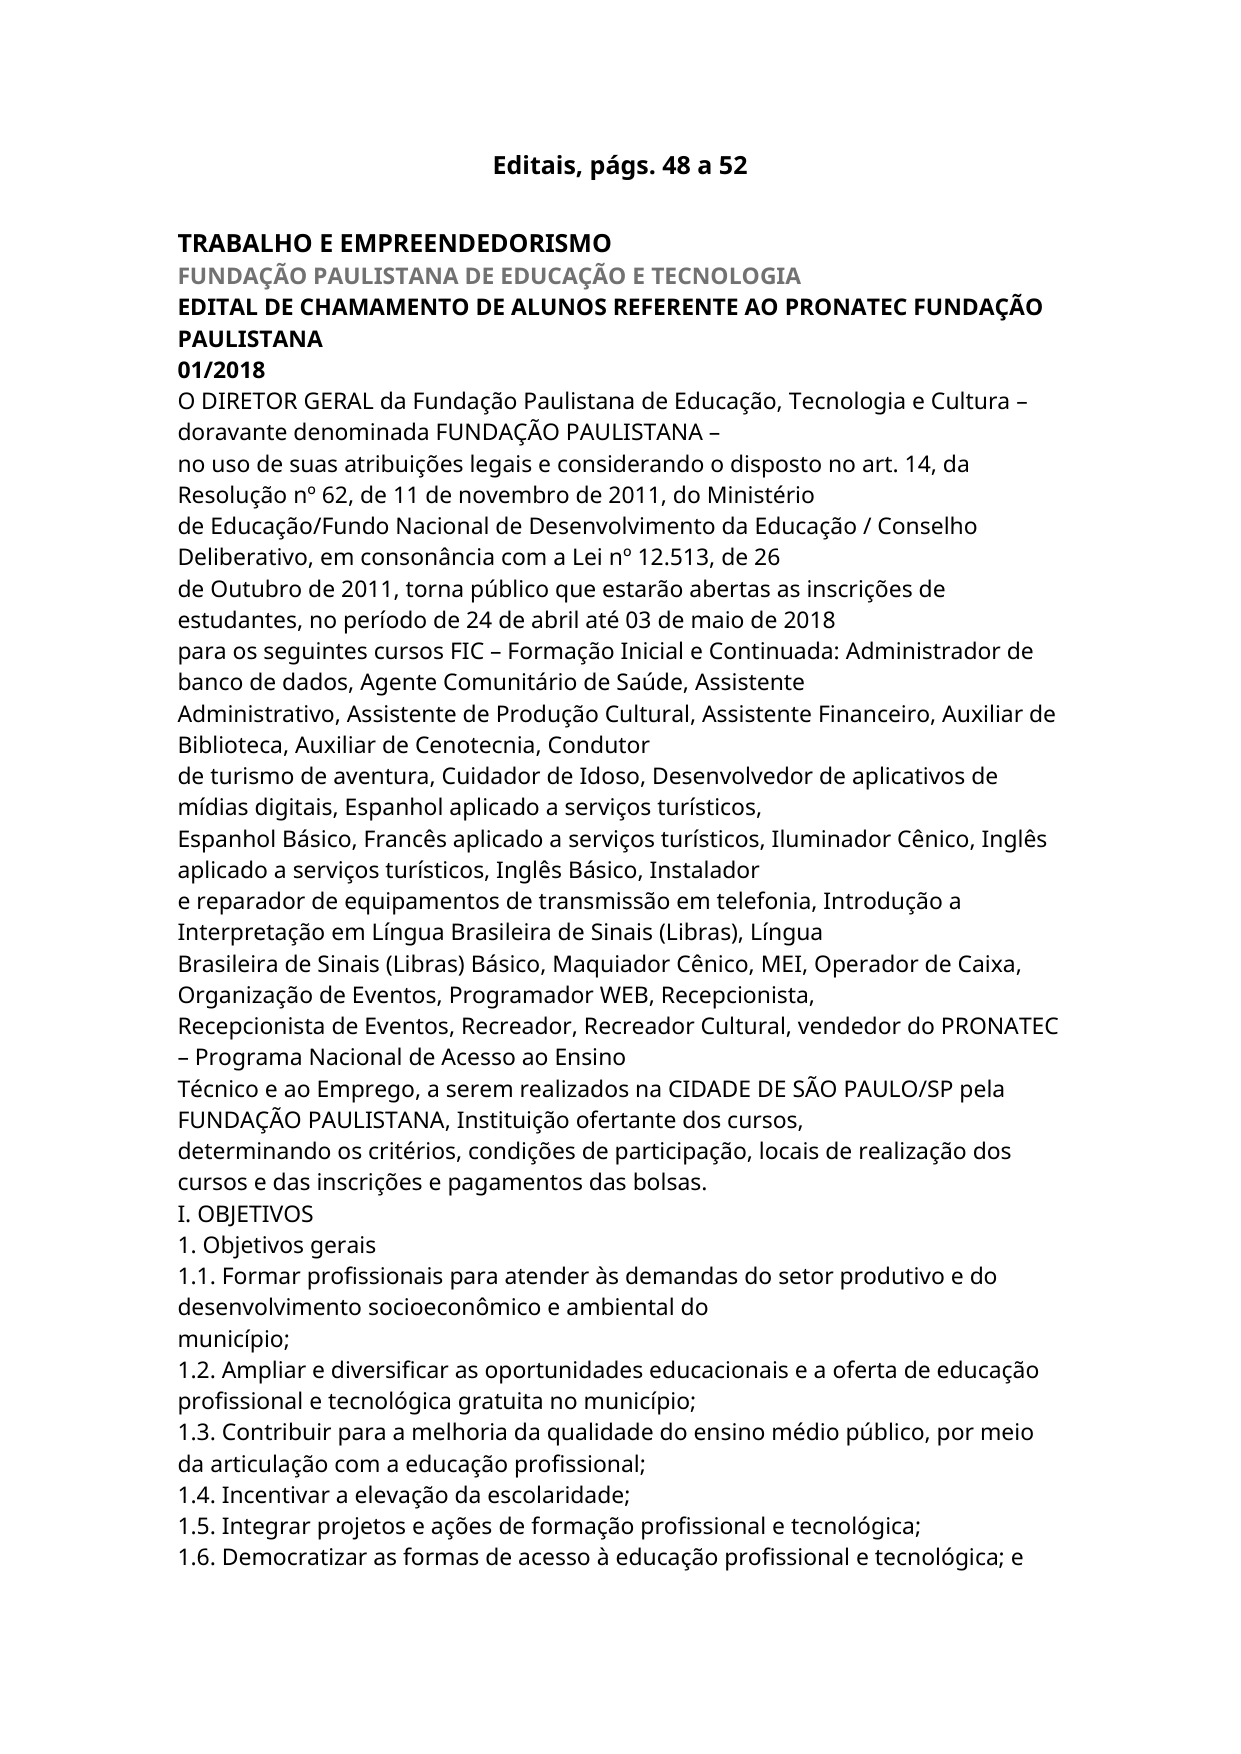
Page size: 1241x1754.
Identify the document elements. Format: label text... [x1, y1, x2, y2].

text para os seguintes cursos FIC – Formação Inicial e Continuada: Administrador de banco de dados, Agente Comunitário de Saúde, Assistente [177, 635, 1063, 697]
text Brasileira de Sinais (Libras) Básico, Maquiador Cênico, MEI, Operador de Caixa, Organização de Eventos, Programador WEB, Recepcionista, [177, 947, 1063, 1010]
text Espanhol Básico, Francês aplicado a serviços turísticos, Iluminador Cênico, Inglês aplicado a serviços turísticos, Inglês Básico, Instalador [177, 822, 1063, 885]
text no uso de suas atribuições legais e considerando o disposto no art. 14, da Resolução nº 62, de 11 de novembro de 2011, do Ministério [177, 447, 1063, 510]
text município; [177, 1322, 1063, 1354]
text Editais, págs. 48 a 52 [177, 148, 1063, 182]
text O DIRETOR GERAL da Fundação Paulistana de Educação, Tecnologia e Cultura – doravante denominada FUNDAÇÃO PAULISTANA – [177, 385, 1063, 447]
text 1.6. Democratizar as formas de acesso à educação profissional e tecnológica; e [177, 1541, 1063, 1572]
text Administrativo, Assistente de Produção Cultural, Assistente Financeiro, Auxiliar de Biblioteca, Auxiliar de Cenotecnia, Condutor [177, 697, 1063, 760]
text 1.5. Integrar projetos e ações de formação profissional e tecnológica; [177, 1510, 1063, 1541]
text 1.2. Ampliar e diversificar as oportunidades educacionais e a oferta de educação profissional e tecnológica gratuita no município; [177, 1354, 1063, 1416]
text Técnico e ao Emprego, a serem realizados na CIDADE DE SÃO PAULO/SP pela FUNDAÇÃO PAULISTANA, Instituição ofertante dos cursos, [177, 1072, 1063, 1135]
text de turismo de aventura, Cuidador de Idoso, Desenvolvedor de aplicativos de mídias digitais, Espanhol aplicado a serviços turísticos, [177, 760, 1063, 822]
text EDITAL DE CHAMAMENTO DE ALUNOS REFERENTE AO PRONATEC FUNDAÇÃO PAULISTANA [177, 291, 1063, 354]
text TRABALHO E EMPREENDEDORISMO [177, 226, 1063, 260]
text 01/2018 [177, 354, 1063, 385]
text de Outubro de 2011, torna público que estarão abertas as inscrições de estudantes, no período de 24 de abril até 03 de maio de 2018 [177, 572, 1063, 635]
text 1. Objetivos gerais [177, 1229, 1063, 1260]
text 1.3. Contribuir para a melhoria da qualidade do ensino médio público, por meio da articulação com a educação profissional; [177, 1416, 1063, 1479]
text I. OBJETIVOS [177, 1197, 1063, 1229]
text 1.4. Incentivar a elevação da escolaridade; [177, 1479, 1063, 1510]
text Recepcionista de Eventos, Recreador, Recreador Cultural, vendedor do PRONATEC – Programa Nacional de Acesso ao Ensino [177, 1010, 1063, 1072]
text e reparador de equipamentos de transmissão em telefonia, Introdução a Interpretação em Língua Brasileira de Sinais (Libras), Língua [177, 885, 1063, 947]
text 1.1. Formar profissionais para atender às demandas do setor produtivo e do desenvolvimento socioeconômico e ambiental do [177, 1260, 1063, 1322]
text de Educação/Fundo Nacional de Desenvolvimento da Educação / Conselho Deliberativo, em consonância com a Lei nº 12.513, de 26 [177, 510, 1063, 572]
text determinando os critérios, condições de participação, locais de realização dos cursos e das inscrições e pagamentos das bolsas. [177, 1135, 1063, 1197]
text FUNDAÇÃO PAULISTANA DE EDUCAÇÃO E TECNOLOGIA [177, 260, 1063, 291]
